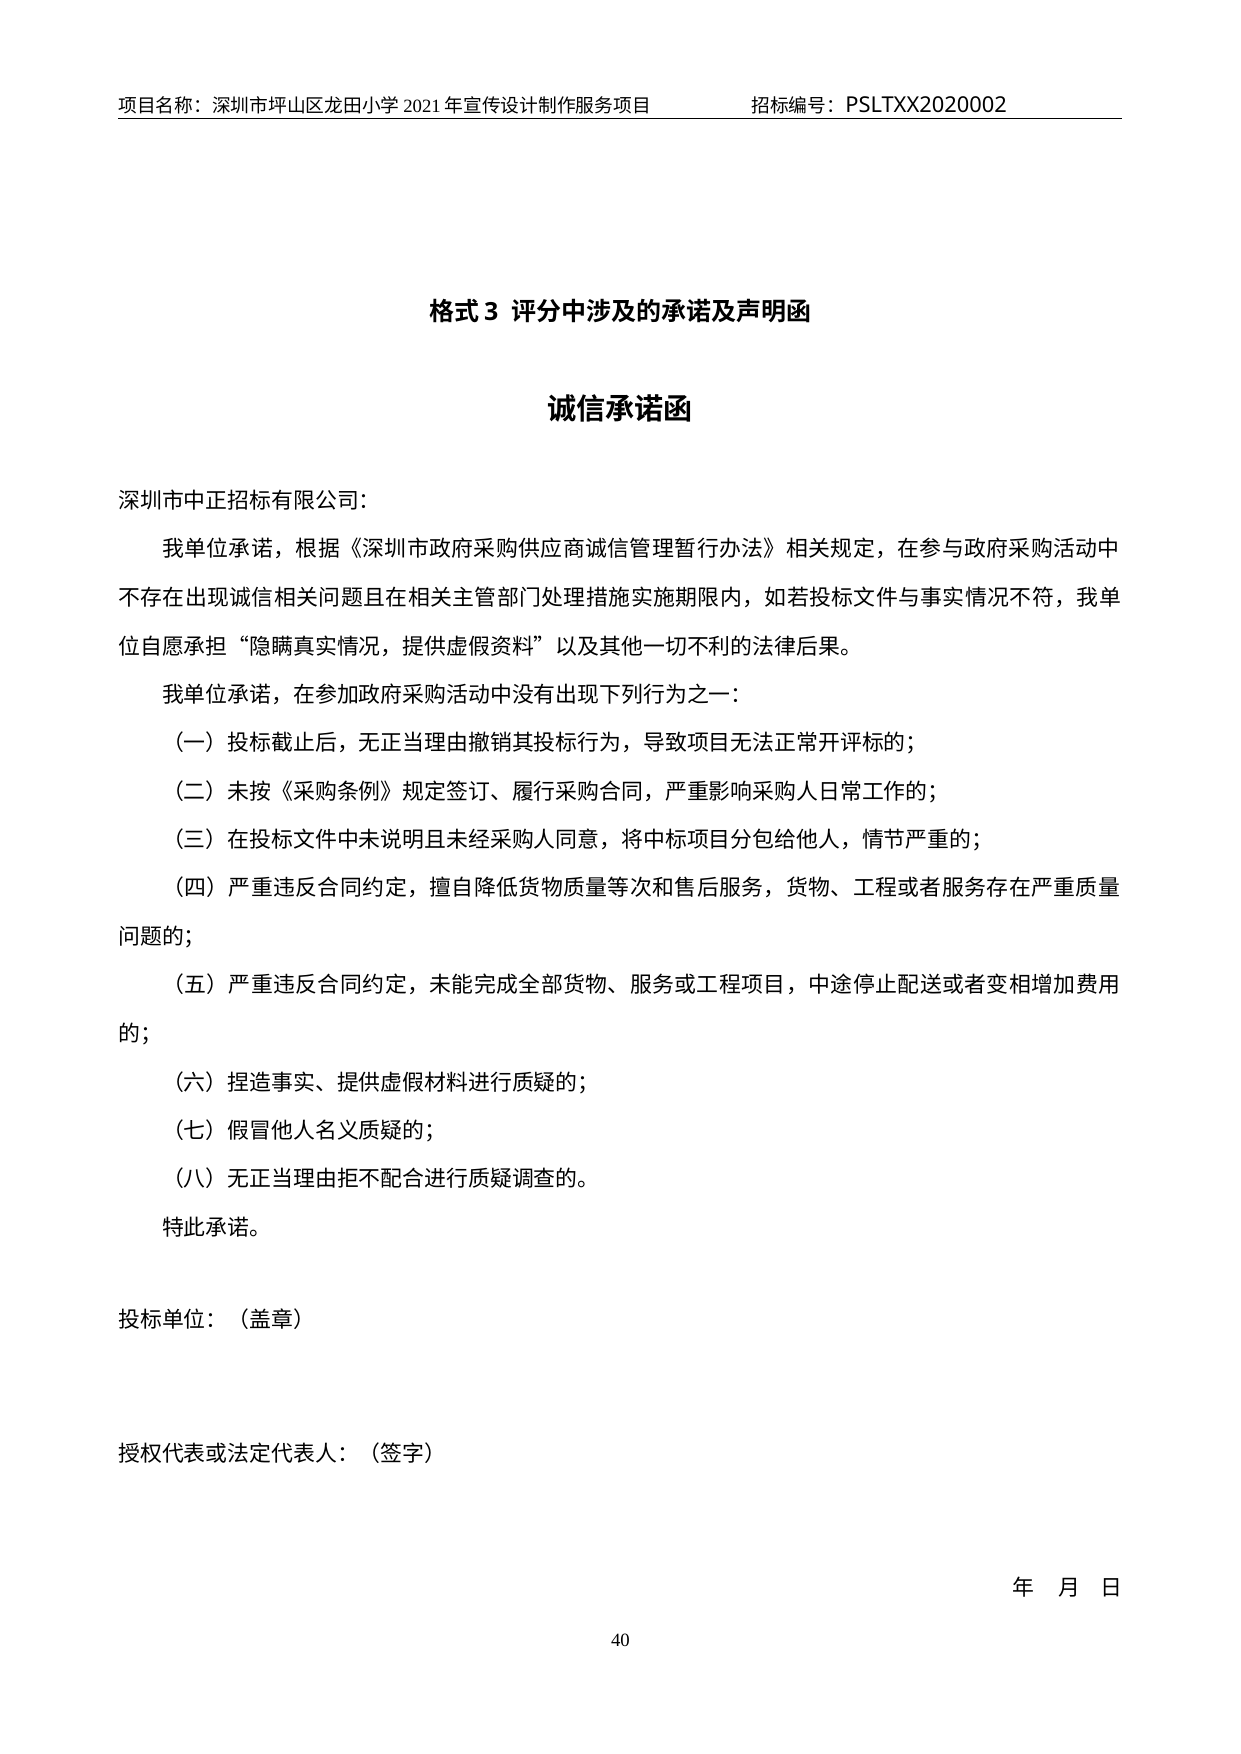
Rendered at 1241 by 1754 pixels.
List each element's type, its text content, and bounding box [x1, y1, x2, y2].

text 投标单位：（盖章） [118, 1302, 1122, 1334]
text （二）未按《采购条例》规定签订、履行采购合同，严重影响采购人日常工作的； [118, 773, 1122, 806]
text 我单位承诺，根据《深圳市政府采购供应商诚信管理暂行办法》相关规定，在参与政府采购活动中不存在出现诚信相关问题且在相关主管部门处理措施实施期限内，如若投标文件与事实情况不符，我单位自愿承担“隐瞒真实情况，提供虚假资料”以及其他一切不利的法律后果。 [118, 531, 1122, 661]
subtitle 格式3 评分中涉及的承诺及声明函 [118, 277, 1122, 342]
text 年 月 日 [118, 1570, 1122, 1602]
text （七）假冒他人名义质疑的； [118, 1112, 1122, 1145]
text （一）投标截止后，无正当理由撤销其投标行为，导致项目无法正常开评标的； [118, 725, 1122, 757]
text 我单位承诺，在参加政府采购活动中没有出现下列行为之一： [118, 677, 1122, 709]
text （三）在投标文件中未说明且未经采购人同意，将中标项目分包给他人，情节严重的； [118, 822, 1122, 854]
text （六）捏造事实、提供虚假材料进行质疑的； [118, 1064, 1122, 1097]
text 诚信承诺函 [118, 374, 1122, 439]
text （五）严重违反合同约定，未能完成全部货物、服务或工程项目，中途停止配送或者变相增加费用的； [118, 967, 1122, 1048]
text 授权代表或法定代表人：（签字） [118, 1436, 1122, 1468]
text 特此承诺。 [118, 1209, 1122, 1242]
text 深圳市中正招标有限公司： [118, 482, 1122, 515]
text （四）严重违反合同约定，擅自降低货物质量等次和售后服务，货物、工程或者服务存在严重质量问题的； [118, 870, 1122, 951]
text （八）无正当理由拒不配合进行质疑调查的。 [118, 1161, 1122, 1193]
